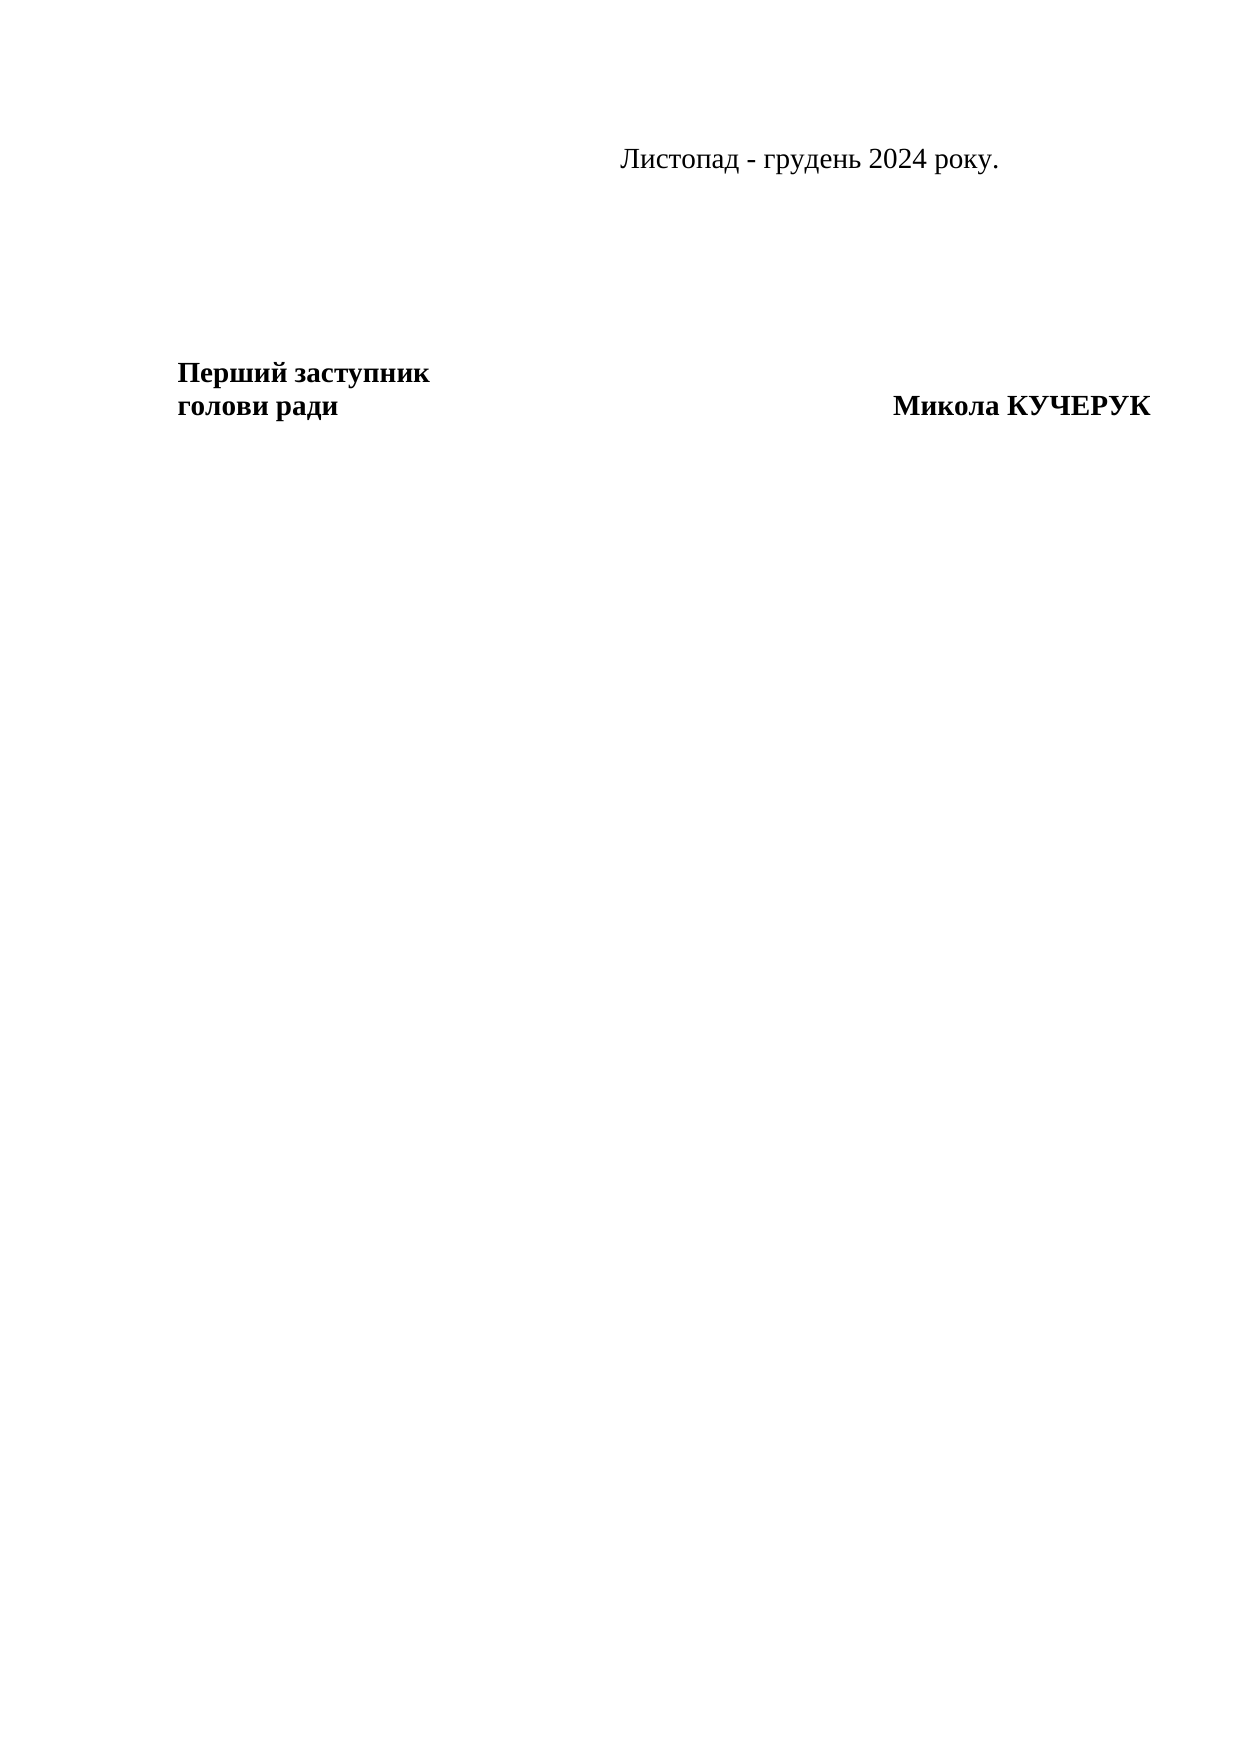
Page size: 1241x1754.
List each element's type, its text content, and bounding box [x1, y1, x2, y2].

text Перший заступник [177, 355, 1152, 388]
text Листопад - грудень 2024 року. [620, 141, 1152, 174]
text голови ради Микола КУЧЕРУК [177, 388, 1152, 422]
